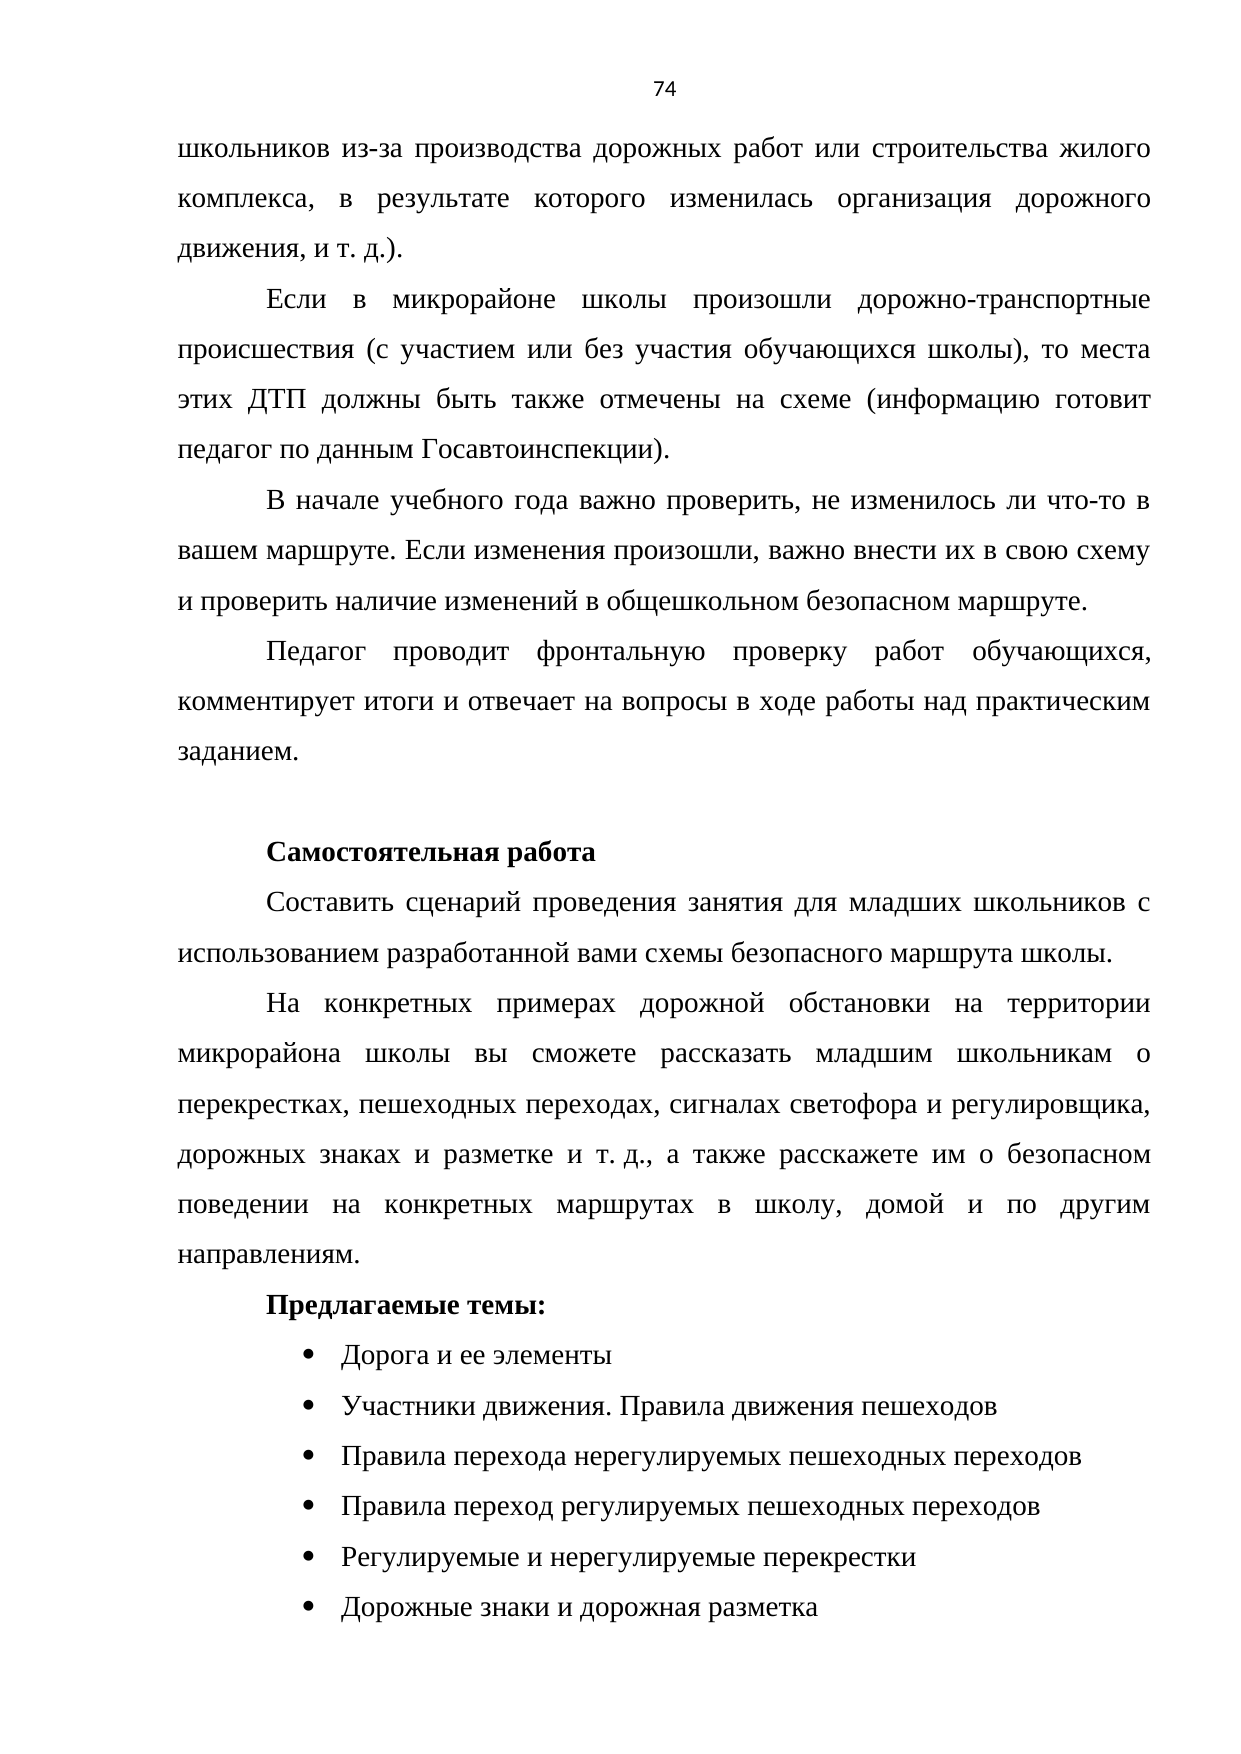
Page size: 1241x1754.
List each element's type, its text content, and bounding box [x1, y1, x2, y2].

list Если в микрорайоне школы произошли дорожно-транспортные происшествия (с участием или без участия обучающихся школы), то места этих ДТП должны быть также отмечены на схеме (информацию готовит педагог по данным Госавтоинспекции). [177, 281, 1152, 465]
list Самостоятельная работа [177, 834, 1152, 868]
list Педагог проводит фронтальную проверку работ обучающихся, комментирует итоги и отвечает на вопросы в ходе работы над практическим заданием. [177, 633, 1152, 767]
list Предлагаемые темы: [177, 1287, 1152, 1321]
list Дорога и ее элементы [303, 1337, 1152, 1371]
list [177, 130, 1152, 264]
list Составить сценарий проведения занятия для младших школьников с использованием разработанной вами схемы безопасного маршрута школы. [177, 884, 1152, 968]
list Дорожные знаки и дорожная разметка [303, 1589, 1152, 1623]
list Правила переход регулируемых пешеходных переходов [303, 1488, 1152, 1522]
list В начале учебного года важно проверить, не изменилось ли что-то в вашем маршруте. Если изменения произошли, важно внести их в свою схему и проверить наличие изменений в общешкольном безопасном маршруте. [177, 482, 1152, 616]
list Регулируемые и нерегулируемые перекрестки [303, 1539, 1152, 1573]
list Правила перехода нерегулируемых пешеходных переходов [303, 1438, 1152, 1472]
list Участники движения. Правила движения пешеходов [303, 1388, 1152, 1421]
list На конкретных примерах дорожной обстановки на территории микрорайона школы вы сможете рассказать младшим школьникам о перекрестках, пешеходных переходах, сигналах светофора и регулировщика, дорожных знаках и разметке и т. д., а также расскажете им о безопасном поведении на конкретных маршрутах в школу, домой и по другим направлениям. [177, 985, 1152, 1270]
